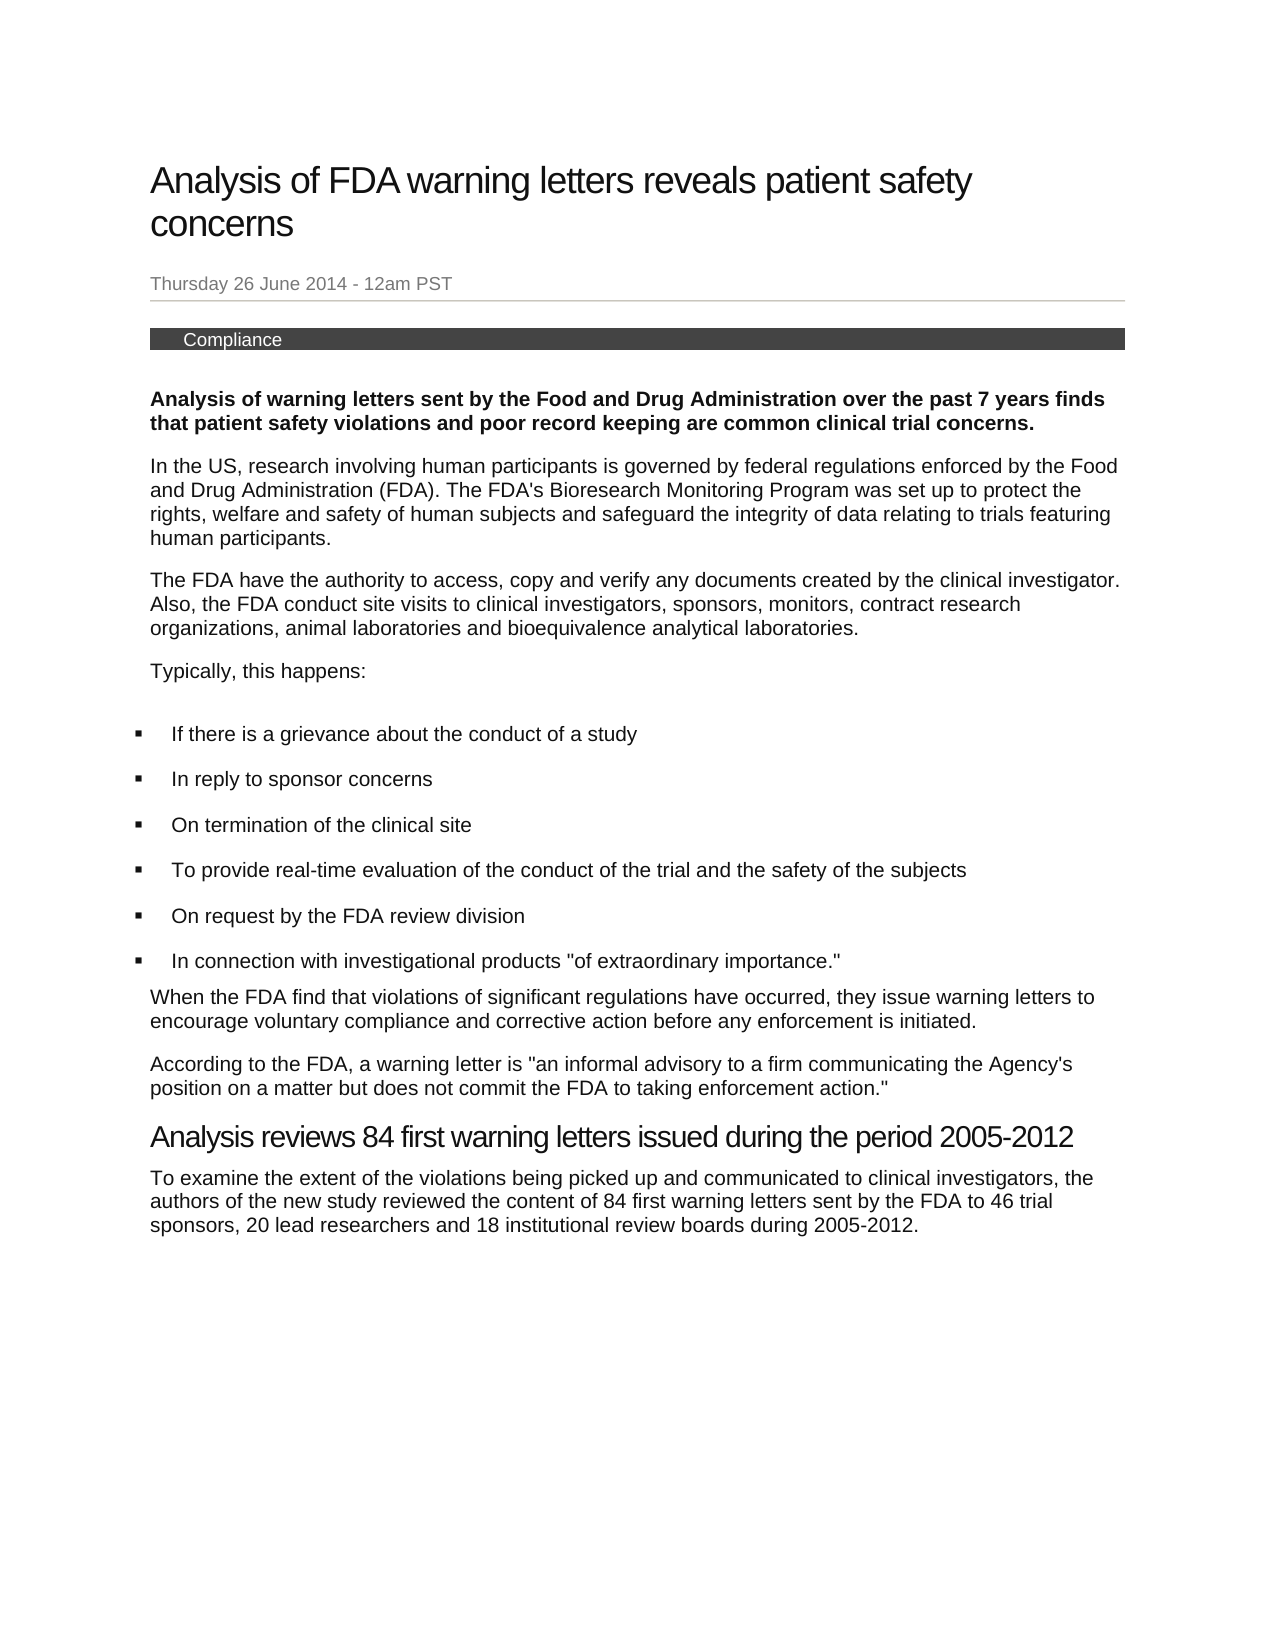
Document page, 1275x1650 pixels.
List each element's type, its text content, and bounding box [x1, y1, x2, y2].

list To provide real-time evaluation of the conduct of the trial and the safety of the subjects [134, 849, 1125, 882]
text Typically, this happens: [150, 659, 1125, 683]
text According to the FDA, a warning letter is "an informal advisory to a ﬁrm communicating the Agency's position on a matter but does not commit the FDA to taking enforcement action." [150, 1052, 1125, 1100]
text Thursday 26 June 2014 - 12am PST [150, 273, 1125, 294]
list On termination of the clinical site [134, 803, 1125, 837]
text In the US, research involving human participants is governed by federal regulations enforced by the Food and Drug Administration (FDA). The FDA's Bioresearch Monitoring Program was set up to protect the rights, welfare and safety of human subjects and safeguard the integrity of data relating to trials featuring human participants. [150, 453, 1125, 549]
list On request by the FDA review division [134, 894, 1125, 928]
text When the FDA find that violations of significant regulations have occurred, they issue warning letters to encourage voluntary compliance and corrective action before any enforcement is initiated. [150, 985, 1125, 1033]
list In reply to sponsor concerns [134, 758, 1125, 791]
list In connection with investigational products "of extraordinary importance." [134, 940, 1125, 973]
text To examine the extent of the violations being picked up and communicated to clinical investigators, the authors of the new study reviewed the content of 84 first warning letters sent by the FDA to 46 trial sponsors, 20 lead researchers and 18 institutional review boards during 2005-2012. [150, 1165, 1125, 1237]
list If there is a grievance about the conduct of a study [134, 712, 1125, 746]
text The FDA have the authority to access, copy and verify any documents created by the clinical investigator. Also, the FDA conduct site visits to clinical investigators, sponsors, monitors, contract research organizations, animal laboratories and bioequivalence analytical laboratories. [150, 568, 1125, 640]
text Analysis of FDA warning letters reveals patient safety concerns [150, 158, 1125, 244]
text Compliance [150, 328, 1125, 350]
text Analysis of warning letters sent by the Food and Drug Administration over the past 7 years finds that patient safety violations and poor record keeping are common clinical trial concerns. [150, 387, 1125, 435]
text Analysis reviews 84 first warning letters issued during the period 2005-2012 [150, 1119, 1125, 1153]
